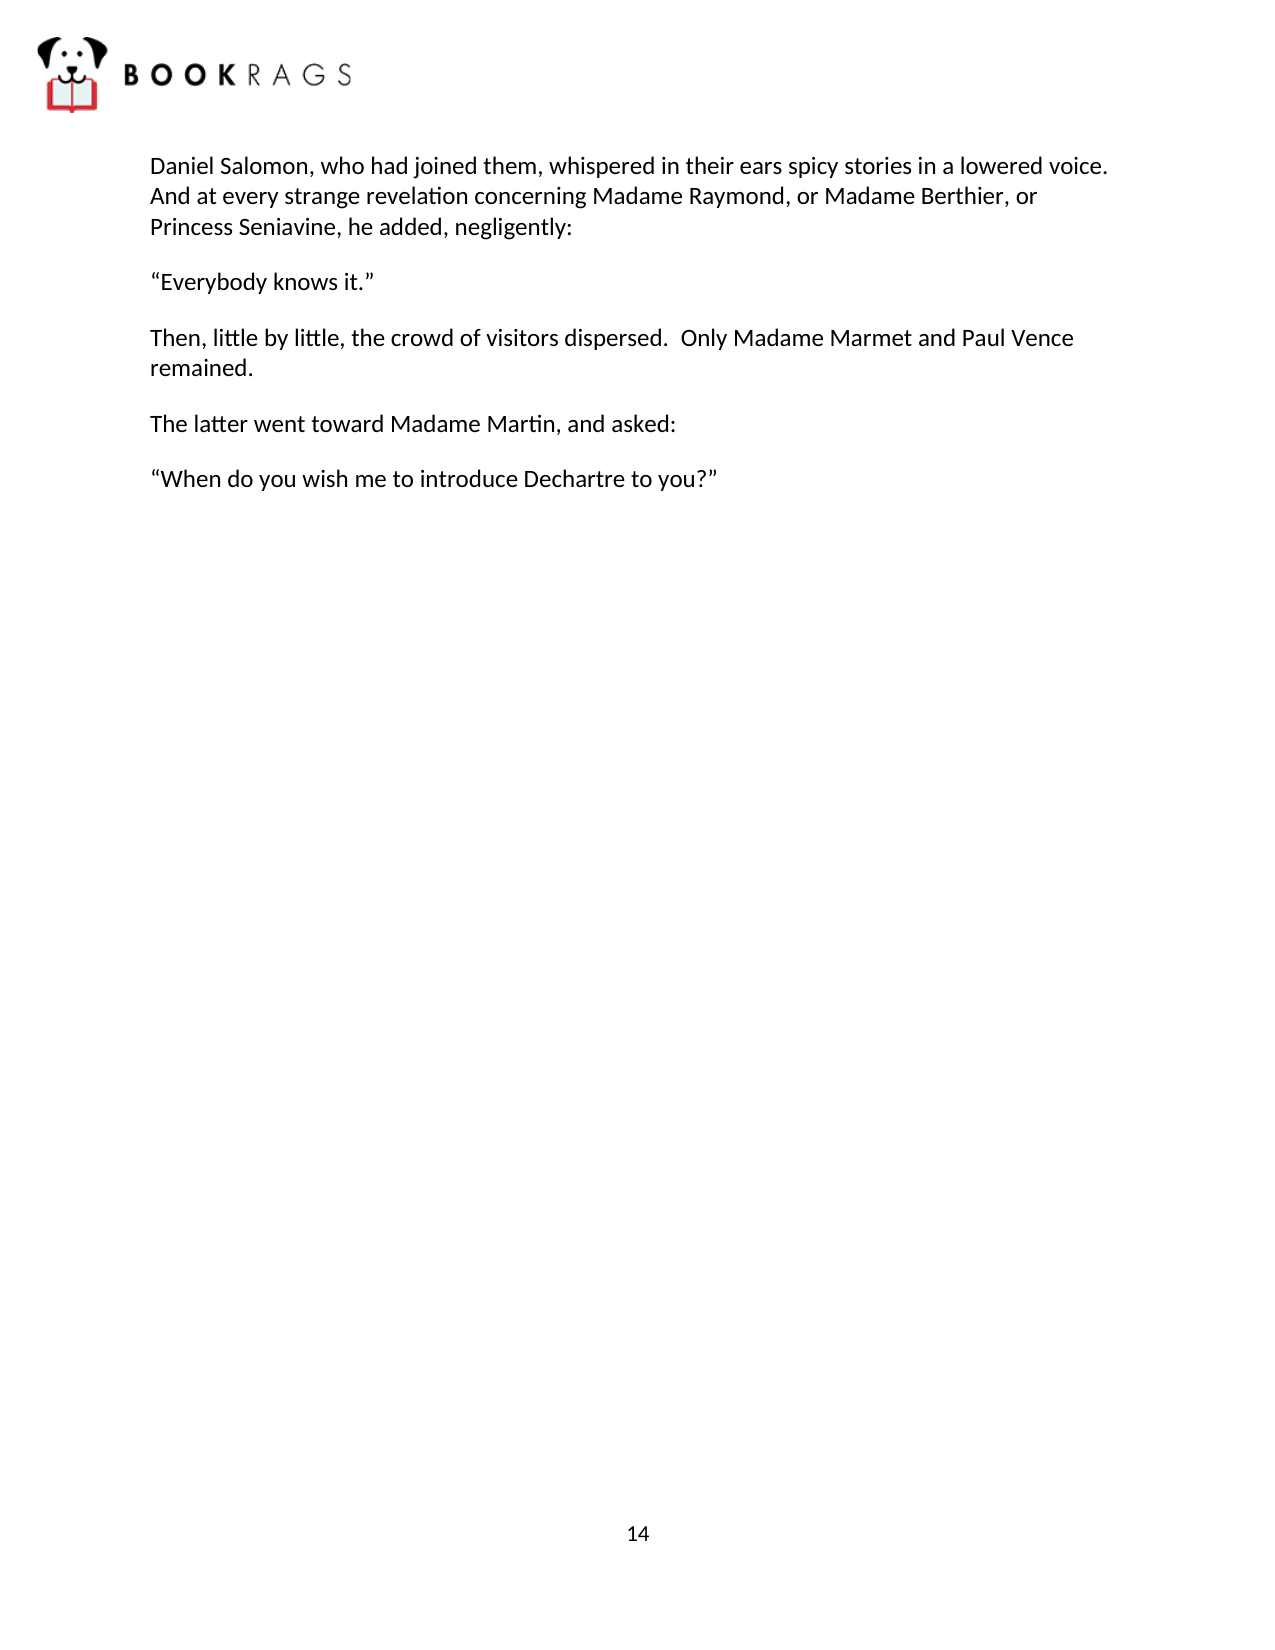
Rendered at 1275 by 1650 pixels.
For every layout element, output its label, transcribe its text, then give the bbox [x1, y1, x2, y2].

picture [37, 37, 351, 113]
text The latter went toward Madame Martin, and asked: [150, 408, 1125, 439]
text Daniel Salomon, who had joined them, whispered in their ears spicy stories in a lowered voice. And at every strange revelation concerning Madame Raymond, or Madame Berthier, or Princess Seniavine, he added, negligently: [150, 150, 1125, 242]
text “When do you wish me to introduce Dechartre to you?” [150, 464, 1125, 494]
text “Everybody knows it.” [150, 267, 1125, 297]
text Then, little by little, the crowd of visitors dispersed. Only Madame Marmet and Paul Vence remained. [150, 322, 1125, 383]
